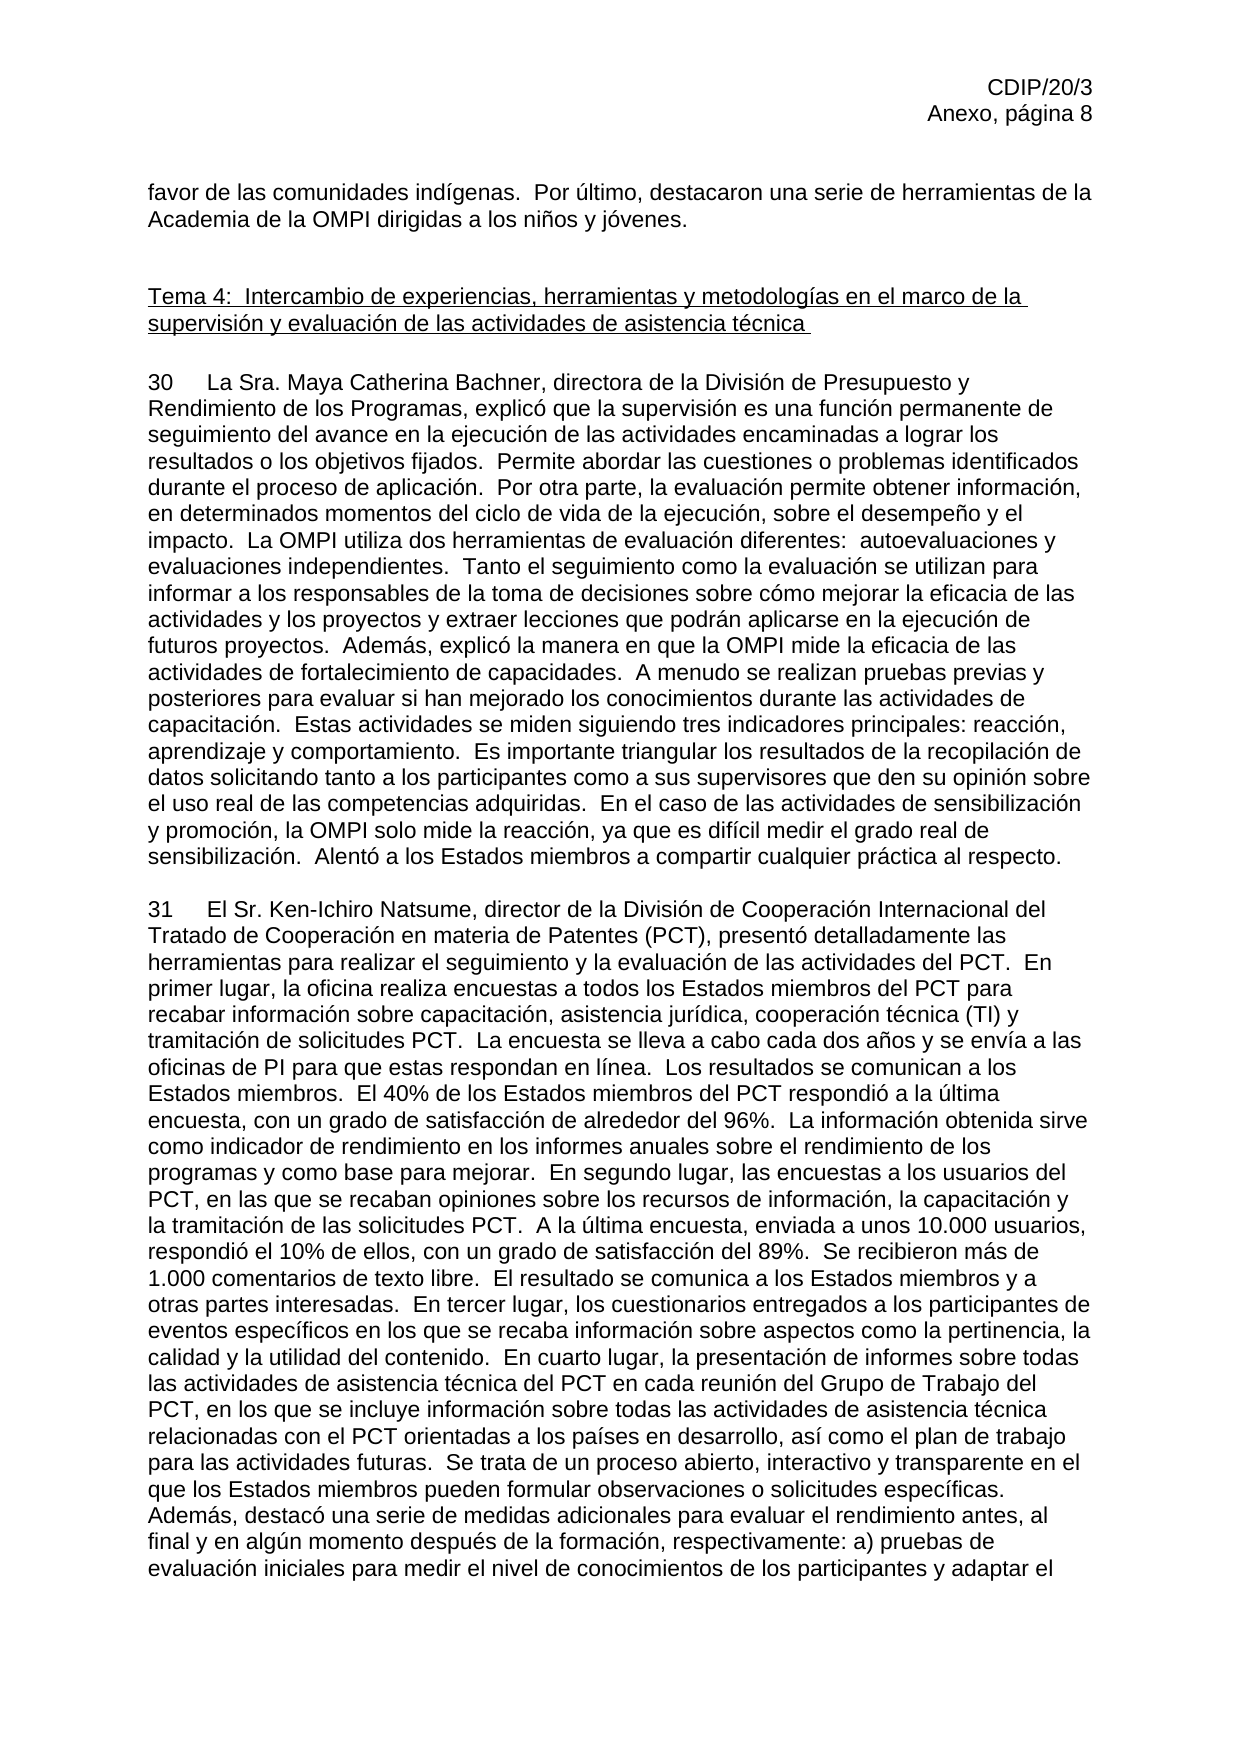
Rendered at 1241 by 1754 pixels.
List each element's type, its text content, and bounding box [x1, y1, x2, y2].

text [148, 896, 1093, 1581]
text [148, 179, 1093, 232]
subtitle Tema 4: Intercambio de experiencias, herramientas y metodologías en el marco de la supervisión y evaluación de las actividades de asistencia técnica [148, 283, 1093, 336]
text La Sra. Maya Catherina Bachner, directora de la División de Presupuesto y Rendimiento de los Programas, explicó que la supervisión es una función permanente de seguimiento del avance en la ejecución de las actividades encaminadas a lograr los resultados o los objetivos fijados. Permite abordar las cuestiones o problemas identificados durante el proceso de aplicación. Por otra parte, la evaluación permite obtener información, en determinados momentos del ciclo de vida de la ejecución, sobre el desempeño y el impacto. La OMPI utiliza dos herramientas de evaluación diferentes: autoevaluaciones y evaluaciones independientes. Tanto el seguimiento como la evaluación se utilizan para informar a los responsables de la toma de decisiones sobre cómo mejorar la eficacia de las actividades y los proyectos y extraer lecciones que podrán aplicarse en la ejecución de futuros proyectos. Además, explicó la manera en que la OMPI mide la eficacia de las actividades de fortalecimiento de capacidades. A menudo se realizan pruebas previas y posteriores para evaluar si han mejorado los conocimientos durante las actividades de capacitación. Estas actividades se miden siguiendo tres indicadores principales: reacción, aprendizaje y comportamiento. Es importante triangular los resultados de la recopilación de datos solicitando tanto a los participantes como a sus supervisores que den su opinión sobre el uso real de las competencias adquiridas. En el caso de las actividades de sensibilización y promoción, la OMPI solo mide la reacción, ya que es difícil medir el grado real de sensibilización. Alentó a los Estados miembros a compartir cualquier práctica al respecto. [148, 369, 1093, 869]
